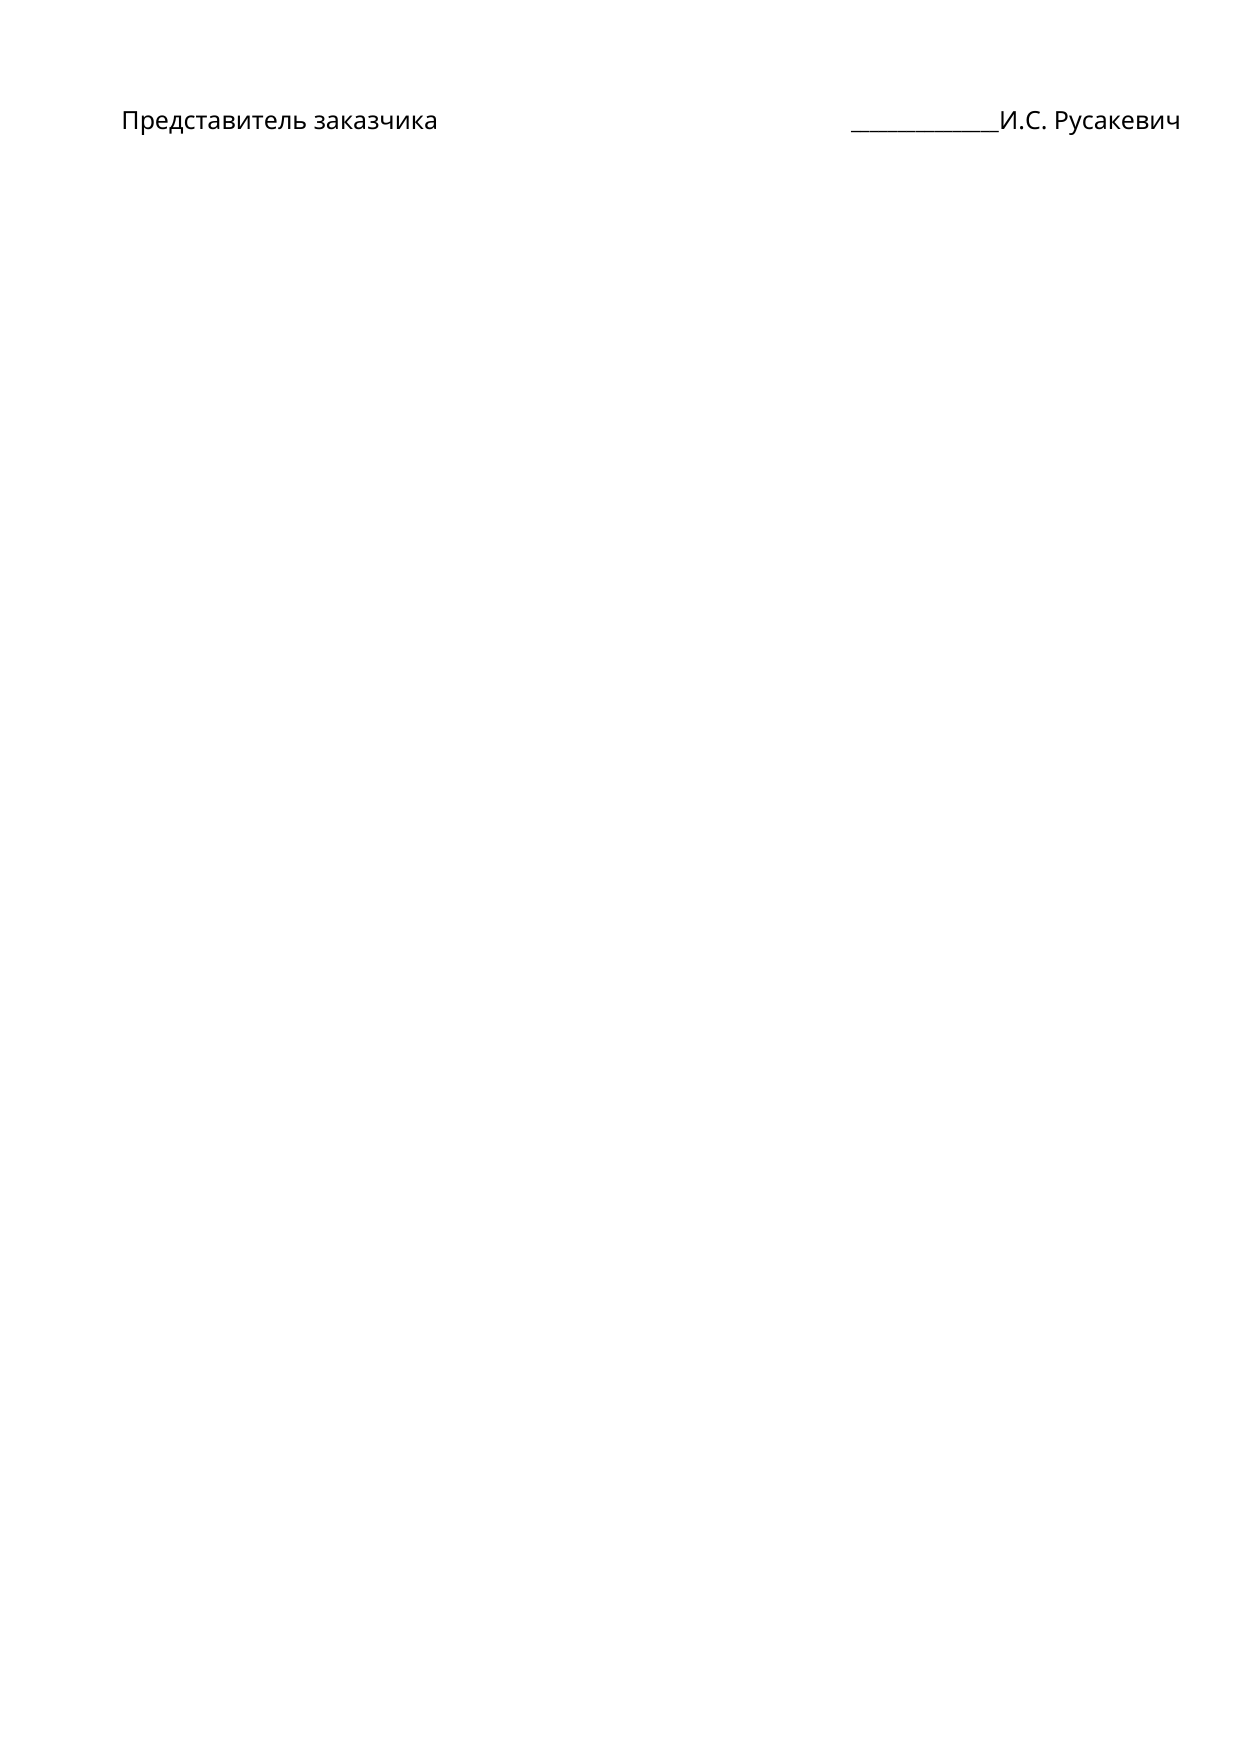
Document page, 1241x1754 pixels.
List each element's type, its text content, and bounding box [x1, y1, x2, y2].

text Представитель заказчика ________________И.С. Русакевич [89, 102, 1181, 137]
